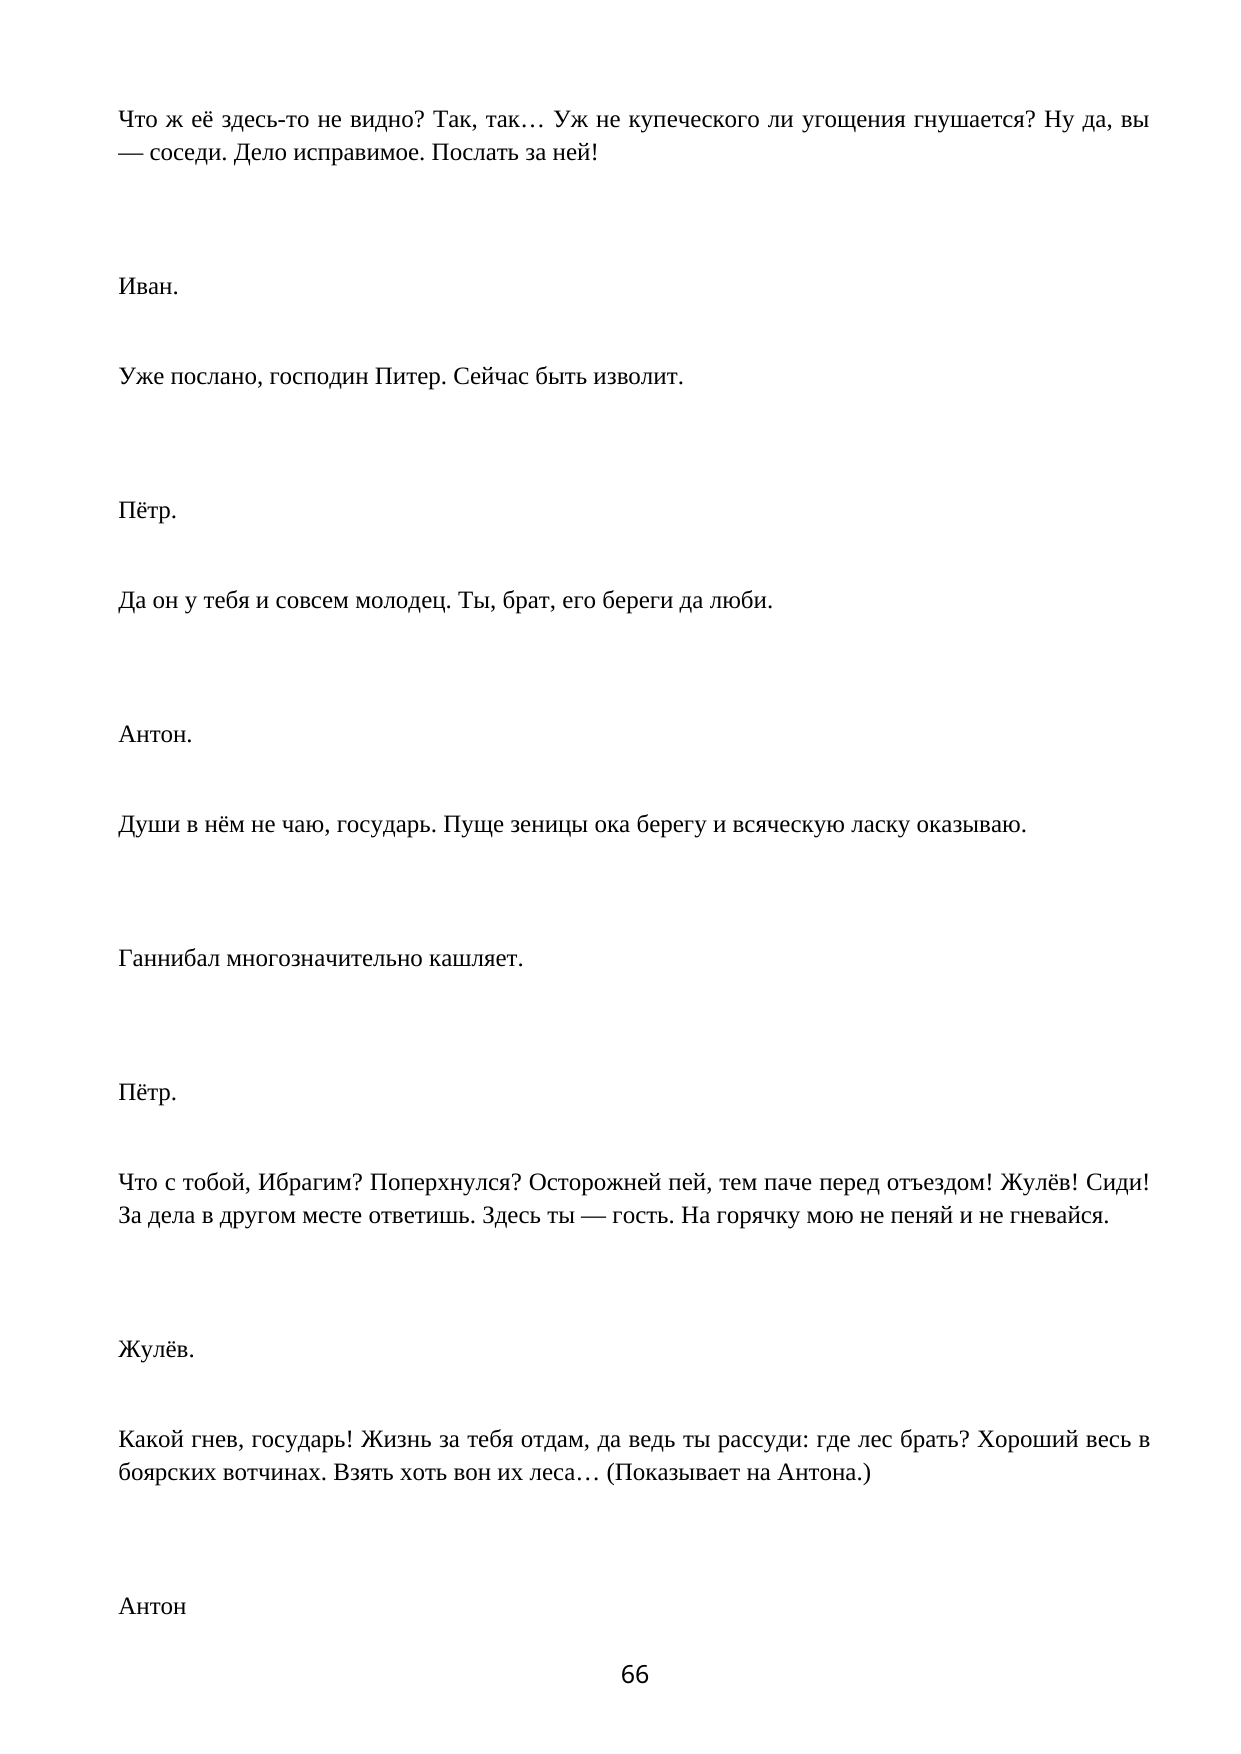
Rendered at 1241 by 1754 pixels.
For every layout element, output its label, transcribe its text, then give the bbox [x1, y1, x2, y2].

text Пётр. [118, 495, 1152, 524]
text Да он у тебя и совсем молодец. Ты, брат, его береги да люби. [118, 585, 1152, 613]
text Пётр. [118, 1077, 1152, 1106]
text Души в нём не чаю, государь. Пуще зеницы ока берегу и всяческую ласку оказываю. [118, 809, 1152, 837]
text Что ж её здесь-то не видно? Так, так… Уж не купеческого ли угощения гнушается? Ну да, вы — соседи. Дело исправимое. Послать за ней! [118, 104, 1152, 166]
text Антон [118, 1591, 1152, 1620]
text Какой гнев, государь! Жизнь за тебя отдам, да ведь ты рассуди: где лес брать? Хороший весь в боярских вотчинах. Взять хоть вон их леса… (Показывает на Антона.) [118, 1424, 1152, 1486]
text Что с тобой, Ибрагим? Поперхнулся? Осторожней пей, тем паче перед отъездом! Жулёв! Сиди! За дела в другом месте ответишь. Здесь ты — гость. На горячку мою не пеняй и не гневайся. [118, 1167, 1152, 1229]
text Антон. [118, 719, 1152, 748]
text Ганнибал многозначительно кашляет. [118, 943, 1152, 972]
text Жулёв. [118, 1334, 1152, 1363]
text Уже послано, господин Питер. Сейчас быть изволит. [118, 361, 1152, 389]
text Иван. [118, 271, 1152, 300]
